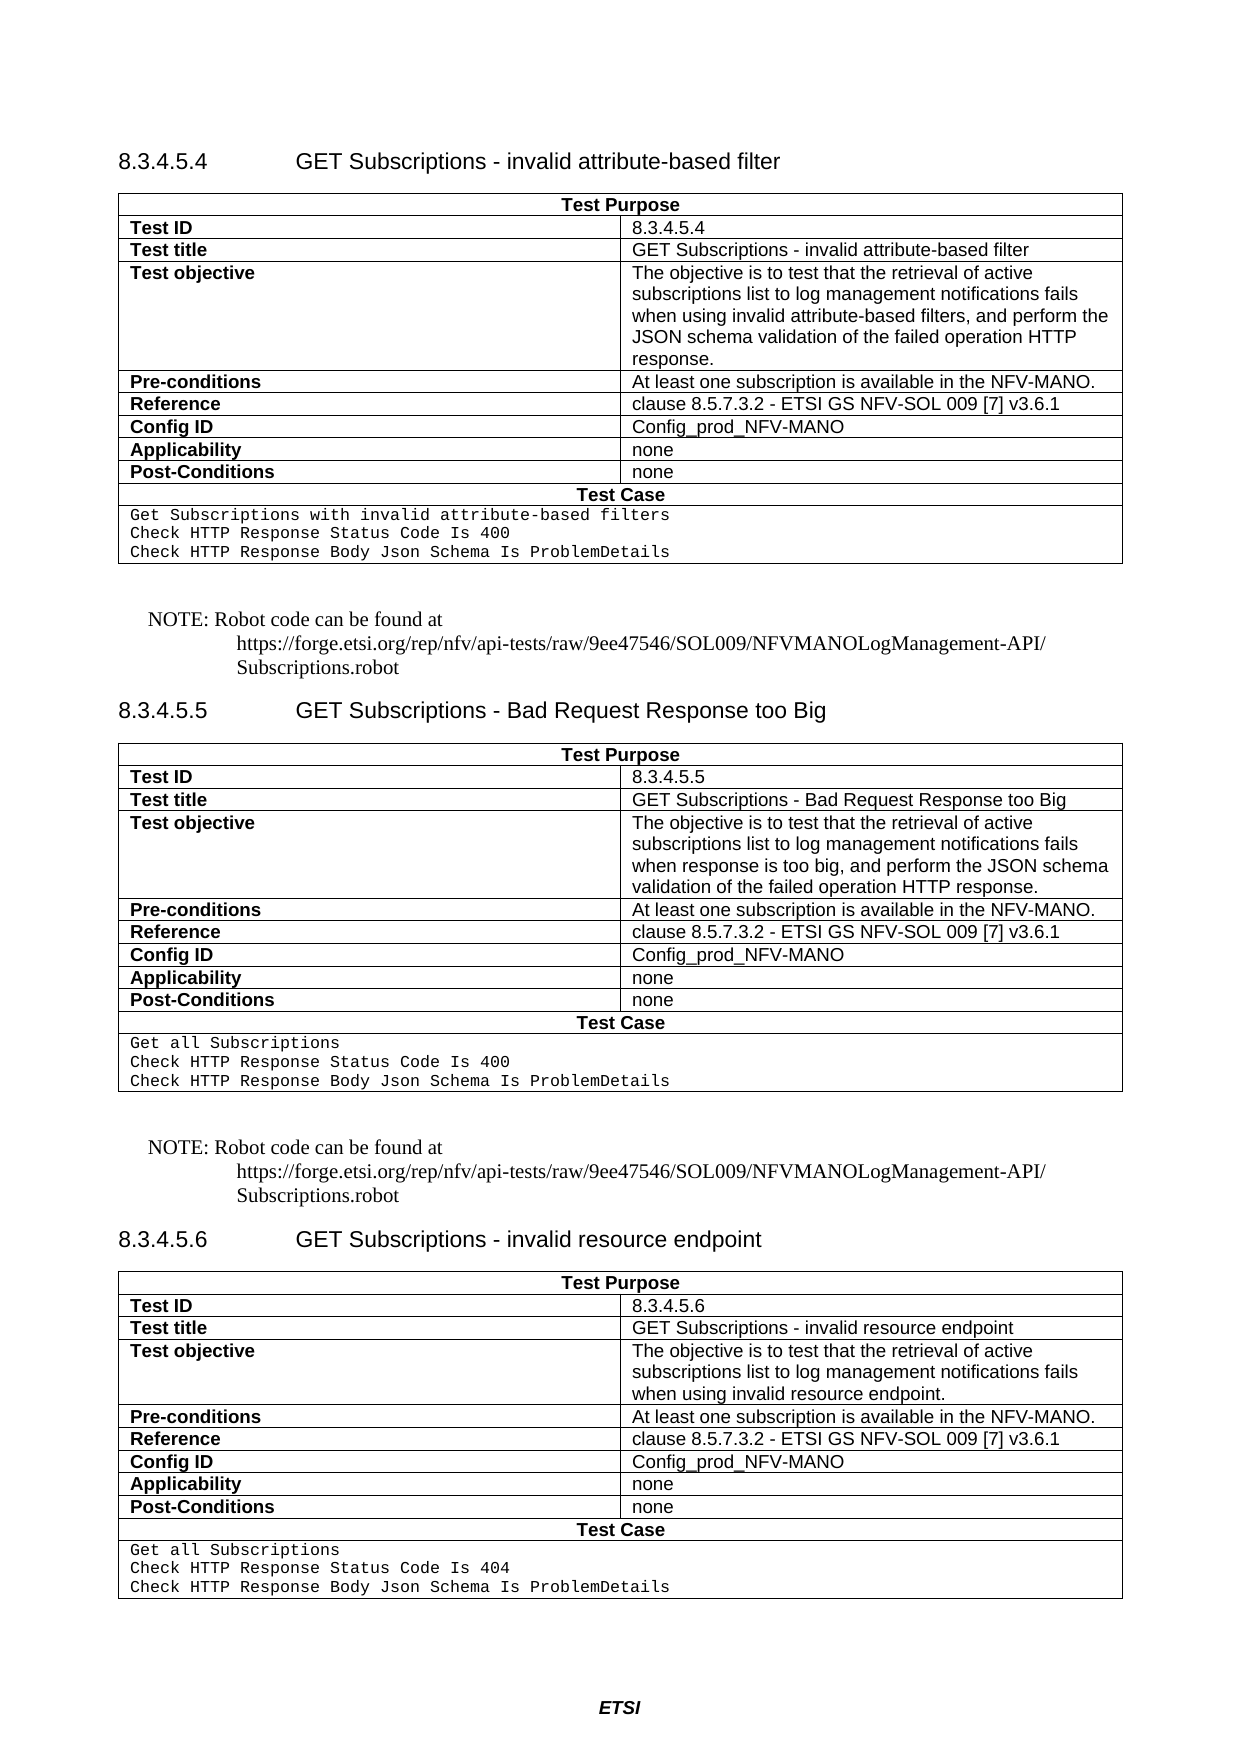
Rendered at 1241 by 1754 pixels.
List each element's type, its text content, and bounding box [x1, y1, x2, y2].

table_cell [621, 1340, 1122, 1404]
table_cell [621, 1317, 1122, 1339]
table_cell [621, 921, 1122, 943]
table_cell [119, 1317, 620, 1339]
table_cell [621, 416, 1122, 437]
subtitle 8.3.4.5.6 GET Subscriptions - invalid resource endpoint [118, 1226, 1122, 1252]
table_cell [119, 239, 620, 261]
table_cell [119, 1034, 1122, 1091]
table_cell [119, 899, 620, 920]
subtitle 8.3.4.5.5 GET Subscriptions - Bad Request Response too Big [118, 697, 1122, 724]
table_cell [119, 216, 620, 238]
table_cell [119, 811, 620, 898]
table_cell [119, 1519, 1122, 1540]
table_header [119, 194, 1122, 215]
text NOTE: Robot code can be found at https://forge.etsi.org/rep/nfv/api-tests/raw/9ee47546/SOL009/NFVMANOLogManagement-API/Subscriptions.robot [148, 607, 1122, 679]
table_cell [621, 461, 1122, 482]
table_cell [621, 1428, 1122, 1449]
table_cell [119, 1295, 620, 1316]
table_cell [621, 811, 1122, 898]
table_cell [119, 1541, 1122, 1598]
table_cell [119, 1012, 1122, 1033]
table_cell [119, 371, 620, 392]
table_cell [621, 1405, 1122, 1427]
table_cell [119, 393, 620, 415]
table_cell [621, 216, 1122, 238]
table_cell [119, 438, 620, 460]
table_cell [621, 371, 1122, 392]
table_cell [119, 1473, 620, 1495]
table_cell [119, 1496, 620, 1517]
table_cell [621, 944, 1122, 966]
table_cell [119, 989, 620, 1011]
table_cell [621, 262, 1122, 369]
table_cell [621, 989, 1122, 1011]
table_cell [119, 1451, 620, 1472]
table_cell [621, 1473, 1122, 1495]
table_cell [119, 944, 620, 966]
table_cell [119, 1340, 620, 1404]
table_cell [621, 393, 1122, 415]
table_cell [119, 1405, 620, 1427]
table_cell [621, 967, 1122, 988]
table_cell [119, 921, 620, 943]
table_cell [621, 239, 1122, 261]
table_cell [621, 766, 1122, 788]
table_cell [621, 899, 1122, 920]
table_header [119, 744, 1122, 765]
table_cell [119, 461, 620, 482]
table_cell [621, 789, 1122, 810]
subtitle 8.3.4.5.4 GET Subscriptions - invalid attribute-based filter [118, 148, 1122, 174]
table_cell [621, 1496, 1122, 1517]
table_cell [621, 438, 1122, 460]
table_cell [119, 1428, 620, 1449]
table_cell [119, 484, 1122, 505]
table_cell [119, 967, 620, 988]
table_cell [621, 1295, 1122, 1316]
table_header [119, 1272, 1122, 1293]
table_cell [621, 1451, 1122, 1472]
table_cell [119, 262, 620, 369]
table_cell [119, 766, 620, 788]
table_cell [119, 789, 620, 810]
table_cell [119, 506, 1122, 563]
text NOTE: Robot code can be found at https://forge.etsi.org/rep/nfv/api-tests/raw/9ee47546/SOL009/NFVMANOLogManagement-API/Subscriptions.robot [148, 1135, 1122, 1207]
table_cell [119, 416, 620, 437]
